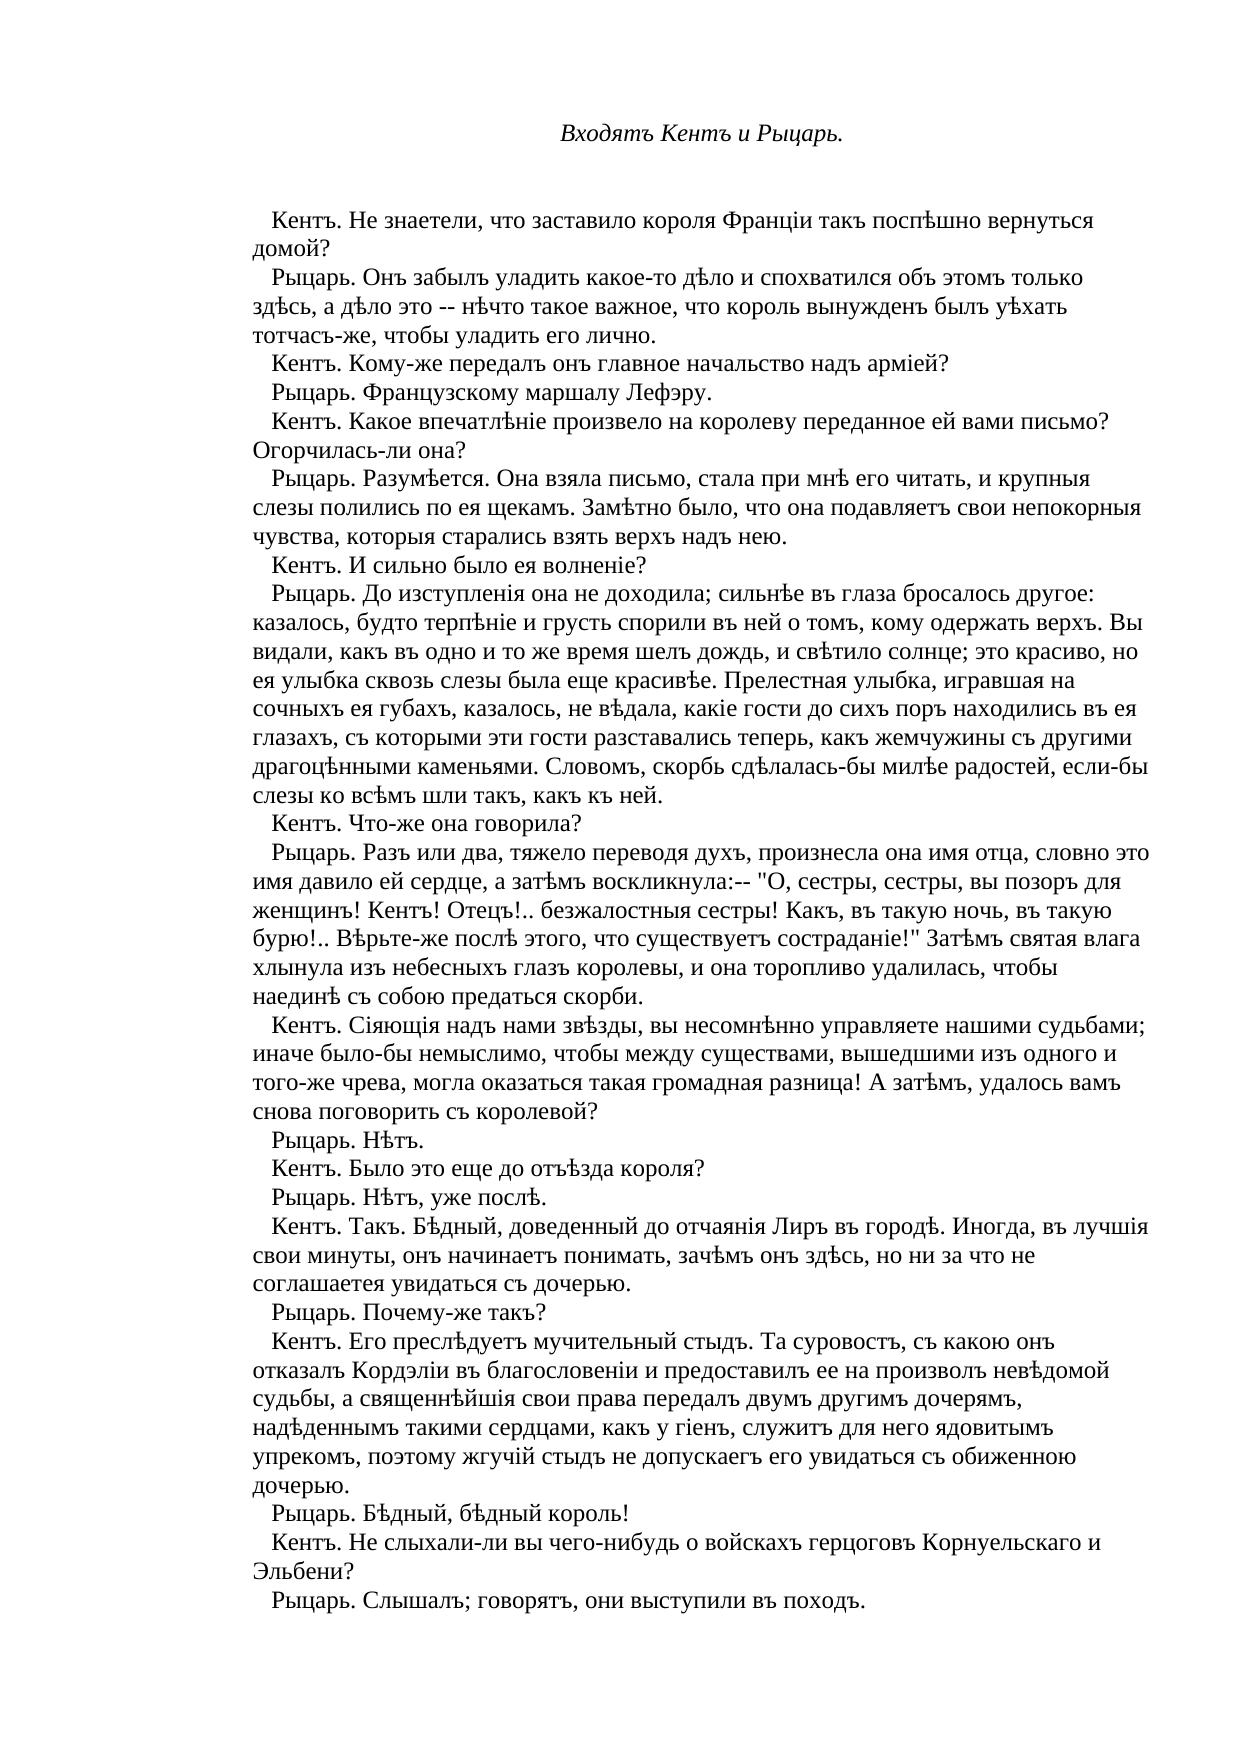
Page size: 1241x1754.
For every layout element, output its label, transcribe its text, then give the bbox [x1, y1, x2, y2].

text Рыцарь. Разумѣется. Она взяла письмо, стала при мнѣ его читать, и крупныя слезы полились по ея щекамъ. Замѣтно было, что она подавляетъ свои непокорныя чувства, которыя старались взять верхъ надъ нею. [252, 463, 1152, 550]
text Кентъ. Сіяющія надъ нами звѣзды, вы несомнѣнно управляете нашими судьбами; иначе было-бы немыслимо, чтобы между существами, вышедшими изъ одного и того-же чрева, могла оказаться такая громадная разница! A затѣмъ, удалось вамъ снова поговорить съ королевой? [252, 1010, 1152, 1125]
text Кентъ. Его преслѣдуетъ мучительный стыдъ. Ta cypoвостъ, съ какою онъ отказалъ Кордэліи въ благословеніи и предоставилъ ее на произволъ невѣдомой судьбы, а священнѣйшія свои права передалъ двумъ другимъ дочерямъ, надѣденнымъ такими сердцами, какъ y гіенъ, служитъ для него ядовитымъ упрекомъ, поэтому жгучій стыдъ не допускаегъ его увидаться съ обиженною дочерью. [252, 1326, 1152, 1498]
text Кентъ. Не слыхали-ли вы чего-нибудь о войскахъ герцоговъ Корнуельскаго и Эльбени? [252, 1527, 1152, 1585]
text Кентъ. И сильно было ея волненіе? [252, 550, 1152, 578]
text Рыцарь. Бѣдный, бѣдный король! [252, 1498, 1152, 1527]
text Кентъ. Что-же она говорила? [252, 808, 1152, 837]
text Кентъ. Такъ. Бѣдный, доведенный до отчаянія Лиръ въ городѣ. Иногда, въ лучшія свои минуты, онъ начинаетъ понимать, зачѣмъ онъ здѣсь, но ни за что не соглашаетея увидаться съ дочерью. [252, 1211, 1152, 1297]
text Рыцарь. Почему-же такъ? [252, 1297, 1152, 1326]
text Рыцарь. Нѣтъ. [252, 1125, 1152, 1153]
text Рыцарь. Разъ или два, тяжело переводя духъ, произнесла она имя отца, словно это имя давило ей сердце, a затѣмъ воскликнула:-- "О, сестры, сестры, вы позоръ для женщинъ! Кентъ! Отецъ!.. безжалостныя сестры! Какъ, въ такую ночь, въ такую бурю!.. Вѣрьте-же послѣ этого, что существуетъ состраданіе!" Затѣмъ святая влага хлынула изъ небесныхъ глазъ королевы, и она торопливо удалилась, чтобы наединѣ съ собою предаться скорби. [252, 837, 1152, 1010]
text Рыцарь. До изступленія она не доходила; сильнѣе въ глаза бросалось другое: казалось, будто терпѣніе и грусть спорили въ ней о томъ, кому одержать верхъ. Вы видали, какъ въ одно и то же время шелъ дождь, и свѣтило солнце; это красиво, но ея улыбка сквозь слезы была еще красивѣе. Прелестная улыбка, игравшая на сочныхъ ея губахъ, казалось, не вѣдала, какіе гости до сихъ поръ находились въ ея глазахъ, съ которыми эти гости разставались теперь, какъ жемчужины съ другими драгоцѣнными каменьями. Словомъ, скорбь сдѣлалась-бы милѣе радостей, если-бы слезы ко всѣмъ шли такъ, какъ къ ней. [252, 578, 1152, 808]
text Рыцарь. Слышалъ; говорятъ, они выступили въ походъ. [252, 1585, 1152, 1613]
text Кентъ. Не знаетели, что заставило короля Франціи такъ поспѣшно вернуться домой? [252, 205, 1152, 262]
text Рыцарь. Французскому маршалу Лефэру. [252, 377, 1152, 406]
text Входятъ Кентъ и Рыцарь. [252, 118, 1152, 147]
text Кентъ. Было это еще до отъѣзда короля? [252, 1153, 1152, 1182]
text Рыцарь. Онъ забылъ уладить какое-то дѣло и спохватился объ этомъ только здѣсь, а дѣло это -- нѣчто такое важное, что король вынужденъ былъ уѣхать тотчасъ-же, чтобы уладить его лично. [252, 262, 1152, 348]
text Кентъ. Какое впечатлѣніе произвело на королеву переданное ей вами письмо? Огорчилась-ли она? [252, 406, 1152, 463]
text Рыцарь. Нѣтъ, уже послѣ. [252, 1182, 1152, 1211]
text Кентъ. Кому-же передалъ онъ главное начальство надъ арміей? [252, 348, 1152, 377]
